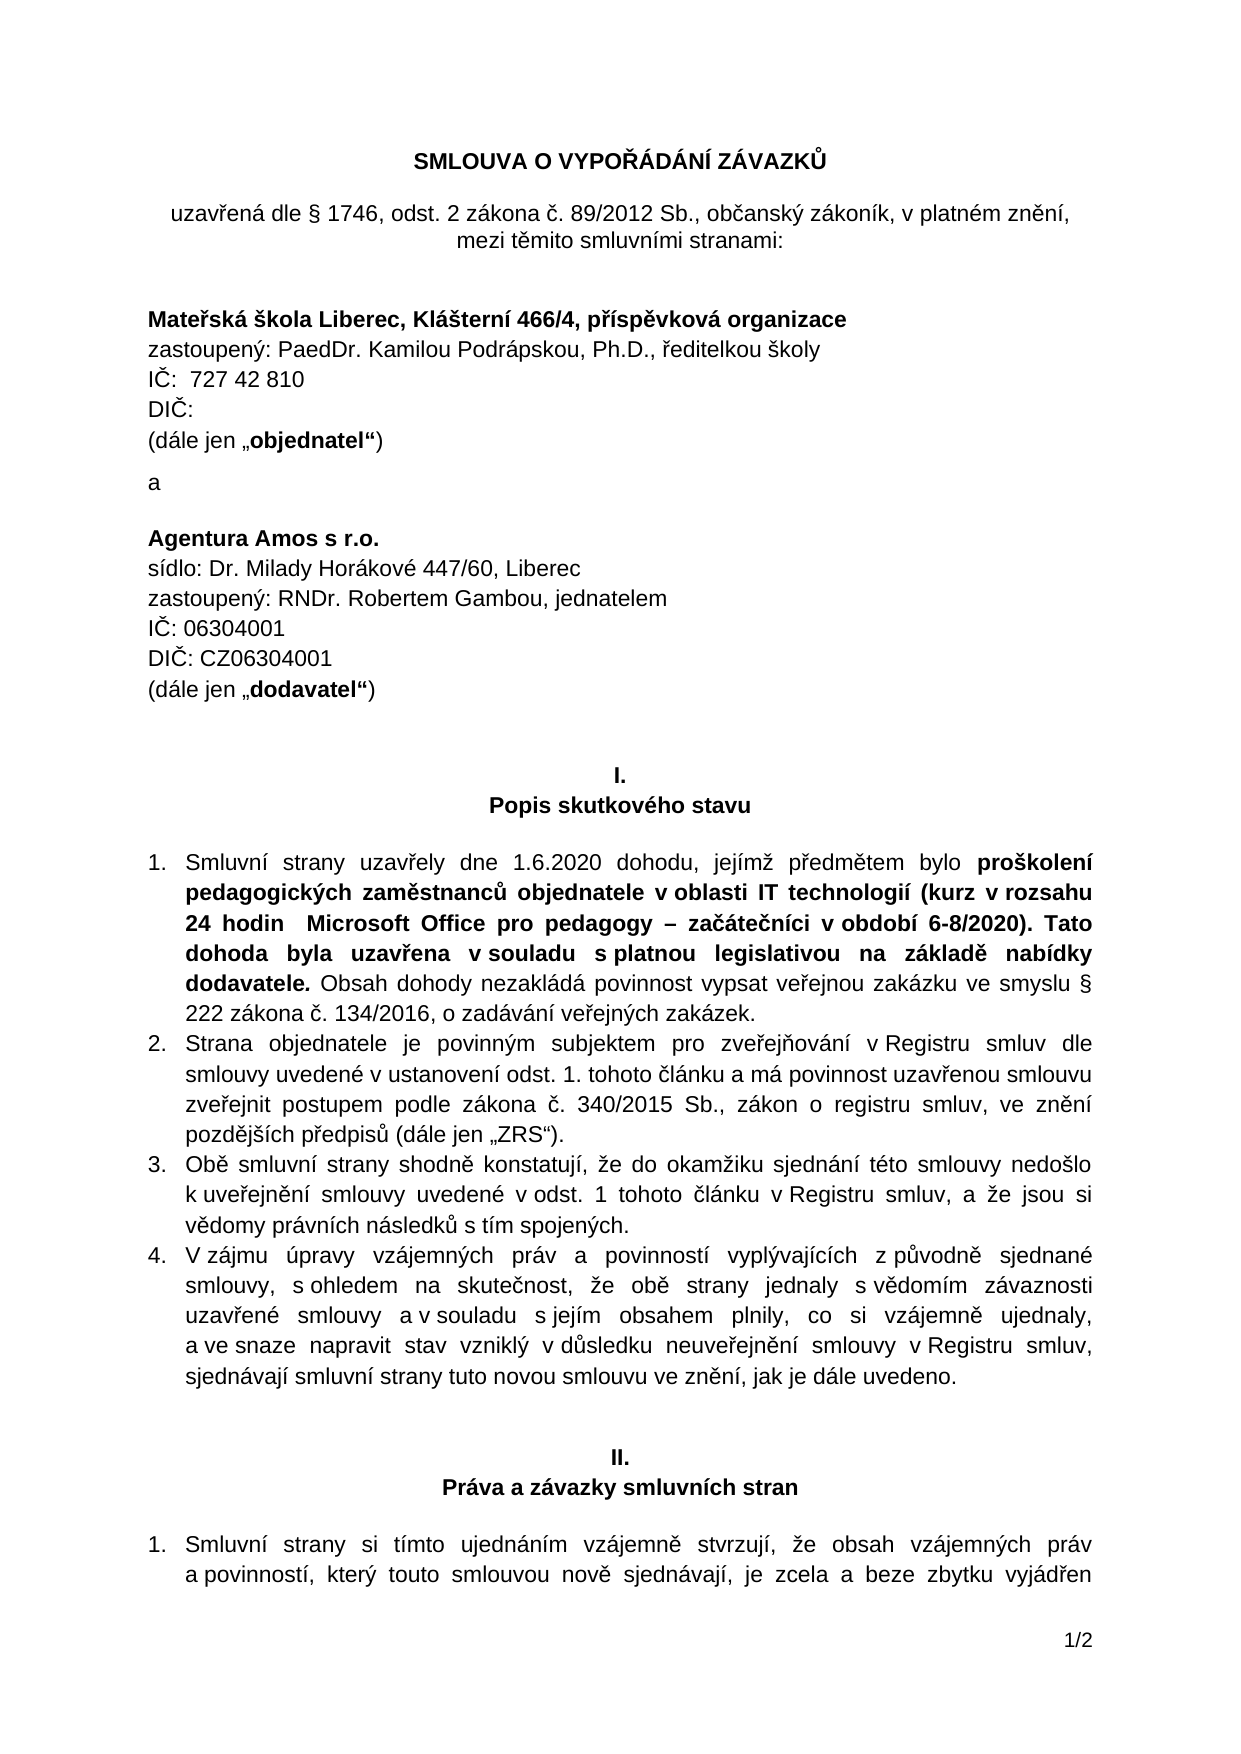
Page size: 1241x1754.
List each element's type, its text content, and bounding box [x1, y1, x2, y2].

text IČ: 06304001 [148, 615, 1093, 641]
text Mateřská škola Liberec, Klášterní 466/4, příspěvková organizace [148, 306, 1093, 332]
text II. [148, 1444, 1093, 1470]
text zastoupený: RNDr. Robertem Gambou, jednatelem [148, 585, 1093, 611]
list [148, 1531, 1093, 1587]
list Smluvní strany uzavřely dne 1.6.2020 dohodu, jejímž předmětem bylo proškolení pedagogických zaměstnanců objednatele v oblasti IT technologií (kurz v rozsahu 24 hodin Microsoft Office pro pedagogy – začátečníci v období 6-8/2020). Tato dohoda byla uzavřena v souladu s platnou legislativou na základě nabídky dodavatele. Obsah dohody nezakládá povinnost vypsat veřejnou zakázku ve smyslu § 222 zákona č. 134/2016, o zadávání veřejných zakázek. [148, 849, 1093, 1026]
list Strana objednatele je povinným subjektem pro zveřejňování v Registru smluv dle smlouvy uvedené v ustanovení odst. 1. tohoto článku a má povinnost uzavřenou smlouvu zveřejnit postupem podle zákona č. 340/2015 Sb., zákon o registru smluv, ve znění pozdějších předpisů (dále jen „ZRS“). [148, 1030, 1093, 1147]
text Popis skutkového stavu [148, 792, 1093, 819]
text Práva a závazky smluvních stran [148, 1474, 1093, 1500]
text DIČ: CZ06304001 [148, 645, 1093, 672]
list V zájmu úpravy vzájemných práv a povinností vyplývajících z původně sjednané smlouvy, s ohledem na skutečnost, že obě strany jednaly s vědomím závaznosti uzavřené smlouvy a v souladu s jejím obsahem plnily, co si vzájemně ujednaly, a ve snaze napravit stav vzniklý v důsledku neuveřejnění smlouvy v Registru smluv, sjednávají smluvní strany tuto novou smlouvu ve znění, jak je dále uvedeno. [148, 1242, 1093, 1389]
text DIČ: [148, 396, 1093, 423]
text IČ: 727 42 810 [148, 366, 1093, 392]
text (dále jen „objednatel“) [148, 427, 1093, 453]
text (dále jen „dodavatel“) [148, 676, 1093, 702]
title Smlouva o vypořádání závazků [148, 148, 1093, 174]
text Agentura Amos s r.o. [148, 524, 1093, 551]
list Obě smluvní strany shodně konstatují, že do okamžiku sjednání této smlouvy nedošlo k uveřejnění smlouvy uvedené v odst. 1 tohoto článku v Registru smluv, a že jsou si vědomy právních následků s tím spojených. [148, 1151, 1093, 1238]
text I. [148, 762, 1093, 789]
text a [148, 469, 1093, 496]
text sídlo: Dr. Milady Horákové 447/60, Liberec [148, 555, 1093, 581]
text uzavřená dle § 1746, odst. 2 zákona č. 89/2012 Sb., občanský zákoník, v platném znění, mezi těmito smluvními stranami: [148, 200, 1093, 253]
text zastoupený: PaedDr. Kamilou Podrápskou, Ph.D., ředitelkou školy [148, 336, 1093, 362]
